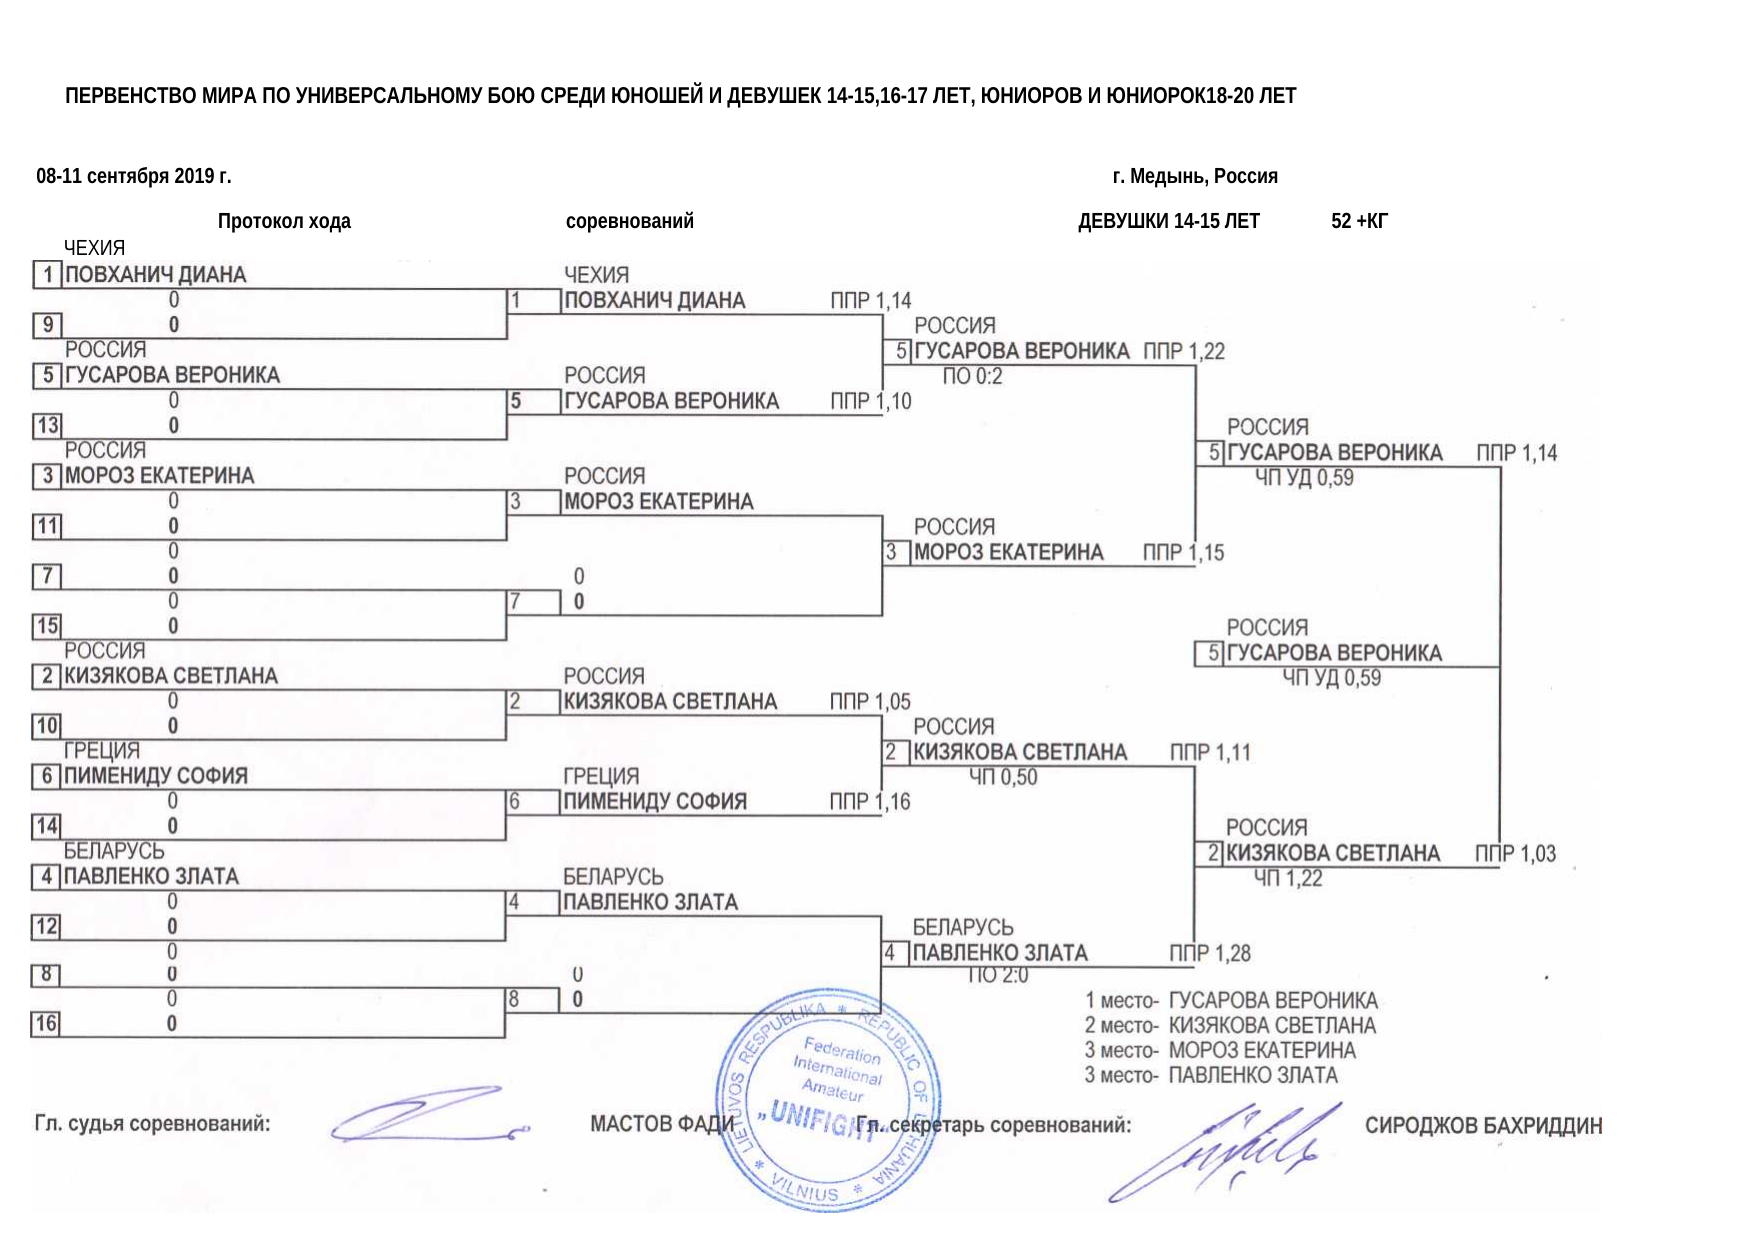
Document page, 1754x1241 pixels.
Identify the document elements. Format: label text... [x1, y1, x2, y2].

text 08-11 сентября 2019 г. г. Медынь, Россия [36, 166, 1279, 188]
text ЧЕХИЯ [64, 238, 1402, 260]
text Протокол хода соревнований ДЕВУШКИ 14-15 ЛЕТ 52 +КГ [218, 211, 1402, 233]
picture [30, 260, 1602, 1213]
text ПЕРВЕНСТВО МИРА ПО УНИВЕРСАЛЬНОМУ БОЮ СРЕДИ ЮНОШЕЙ И ДЕВУШЕК 14-15,16-17 ЛЕТ, ЮНИОРОВ И ЮНИОРОК18-20 ЛЕТ [65, 85, 1297, 108]
